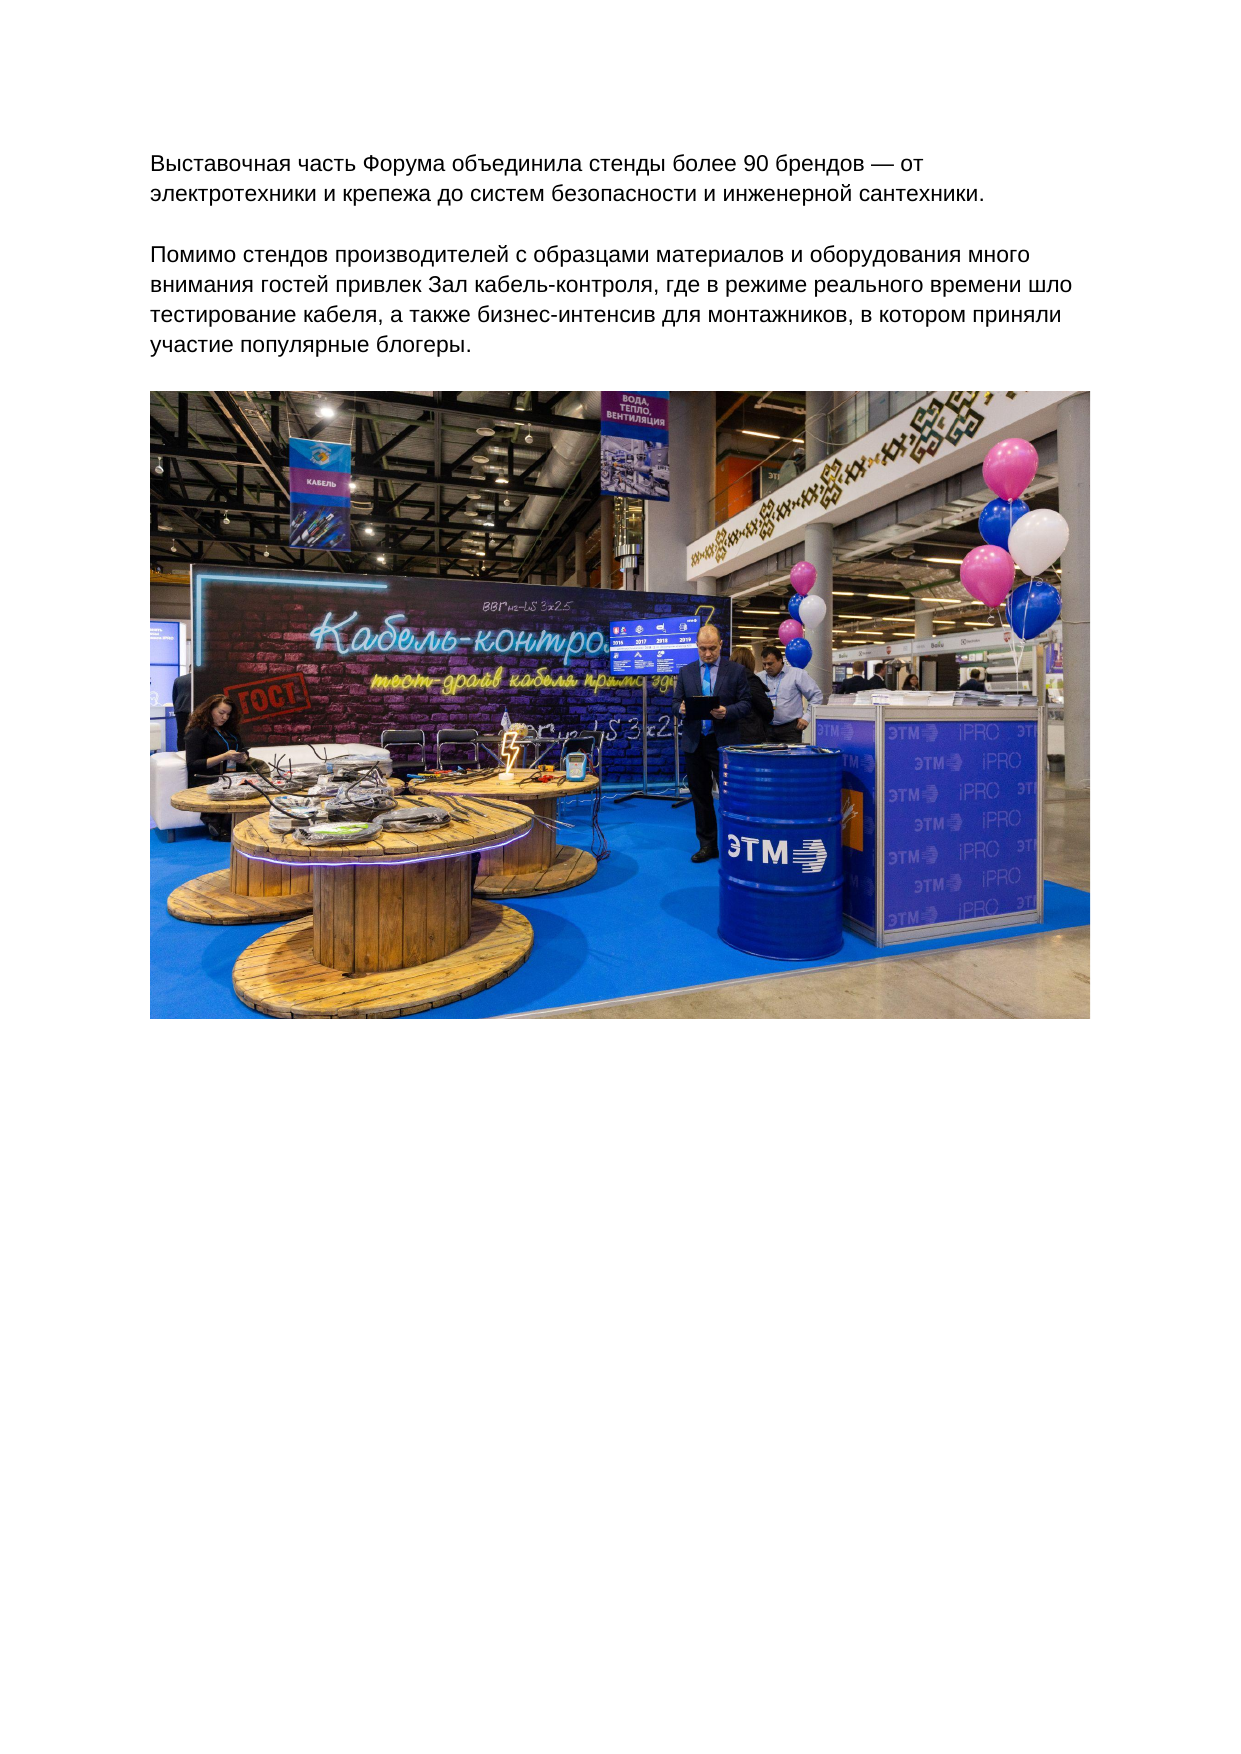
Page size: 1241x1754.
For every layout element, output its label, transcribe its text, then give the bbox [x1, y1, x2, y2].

picture [150, 391, 1091, 1019]
text Помимо стендов производителей с образцами материалов и оборудования много внимания гостей привлек Зал кабель-контроля, где в режиме реального времени шло тестирование кабеля, а также бизнес-интенсив для монтажников, в котором приняли участие популярные блогеры. [150, 241, 1090, 358]
text Выставочная часть Форума объединила стенды более 90 брендов — от электротехники и крепежа до систем безопасности и инженерной сантехники. [150, 150, 1090, 207]
